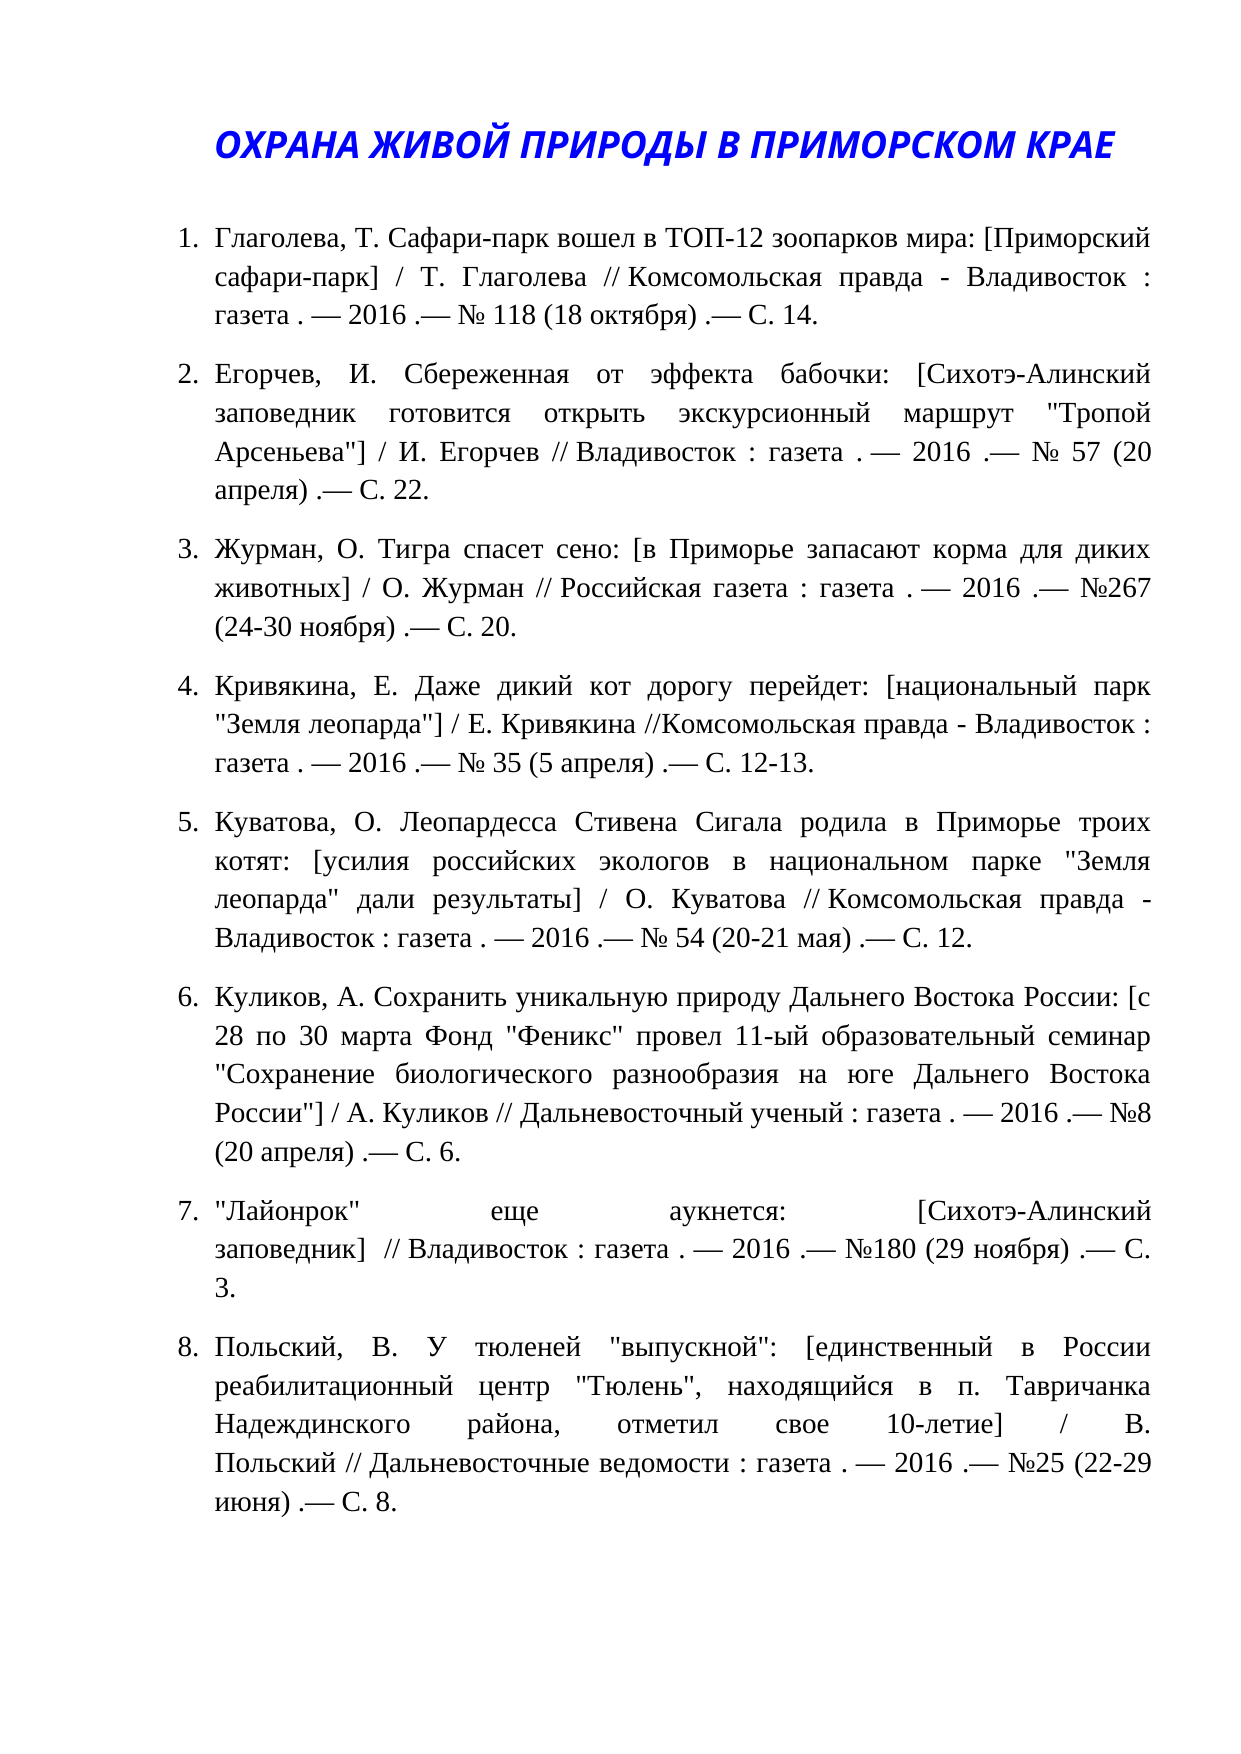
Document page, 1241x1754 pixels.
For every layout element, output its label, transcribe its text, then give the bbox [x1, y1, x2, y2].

list Куватова, О. Леопардесса Стивена Сигала родила в Приморье троих котят: [усилия российских экологов в национальном парке "Земля леопарда" дали результаты] / О. Куватова // Комсомольская правда - Владивосток : газета . — 2016 .— № 54 (20-21 мая) .— С. 12. [177, 804, 1152, 954]
list Егорчев, И. Сбереженная от эффекта бабочки: [Сихотэ-Алинский заповедник готовится открыть экскурсионный маршрут "Тропой Арсеньева"] / И. Егорчев // Владивосток : газета . — 2016 .— № 57 (20 апреля) .— С. 22. [177, 357, 1152, 506]
text Охрана живой природы в Приморском крае [177, 118, 1152, 169]
list Глаголева, Т. Сафари-парк вошел в ТОП-12 зоопарков мира: [Приморский сафари-парк] / Т. Глаголева // Комсомольская правда - Владивосток : газета . — 2016 .— № 118 (18 октября) .— С. 14. [177, 220, 1152, 331]
list "Лайонрок" еще аукнется: [Сихотэ-Алинский заповедник] // Владивосток : газета . — 2016 .— №180 (29 ноября) .— С. 3. [177, 1193, 1152, 1304]
list Польский, В. У тюленей "выпускной": [единственный в России реабилитационный центр "Тюлень", находящийся в п. Тавричанка Надеждинского района, отметил свое 10-летие] / В. Польский // Дальневосточные ведомости : газета . — 2016 .— №25 (22-29 июня) .— С. 8. [177, 1329, 1152, 1517]
list Кривякина, Е. Даже дикий кот дорогу перейдет: [национальный парк "Земля леопарда"] / Е. Кривякина //Комсомольская правда - Владивосток : газета . — 2016 .— № 35 (5 апреля) .— С. 12-13. [177, 668, 1152, 779]
list Журман, О. Тигра спасет сено: [в Приморье запасают корма для диких животных] / О. Журман // Российская газета : газета . — 2016 .— №267 (24-30 ноября) .— С. 20. [177, 532, 1152, 642]
list Куликов, А. Сохранить уникальную природу Дальнего Востока России: [с 28 по 30 марта Фонд "Феникс" провел 11-ый образовательный семинар "Сохранение биологического разнообразия на юге Дальнего Востока России"] / А. Куликов // Дальневосточный ученый : газета . — 2016 .— №8 (20 апреля) .— С. 6. [177, 979, 1152, 1167]
